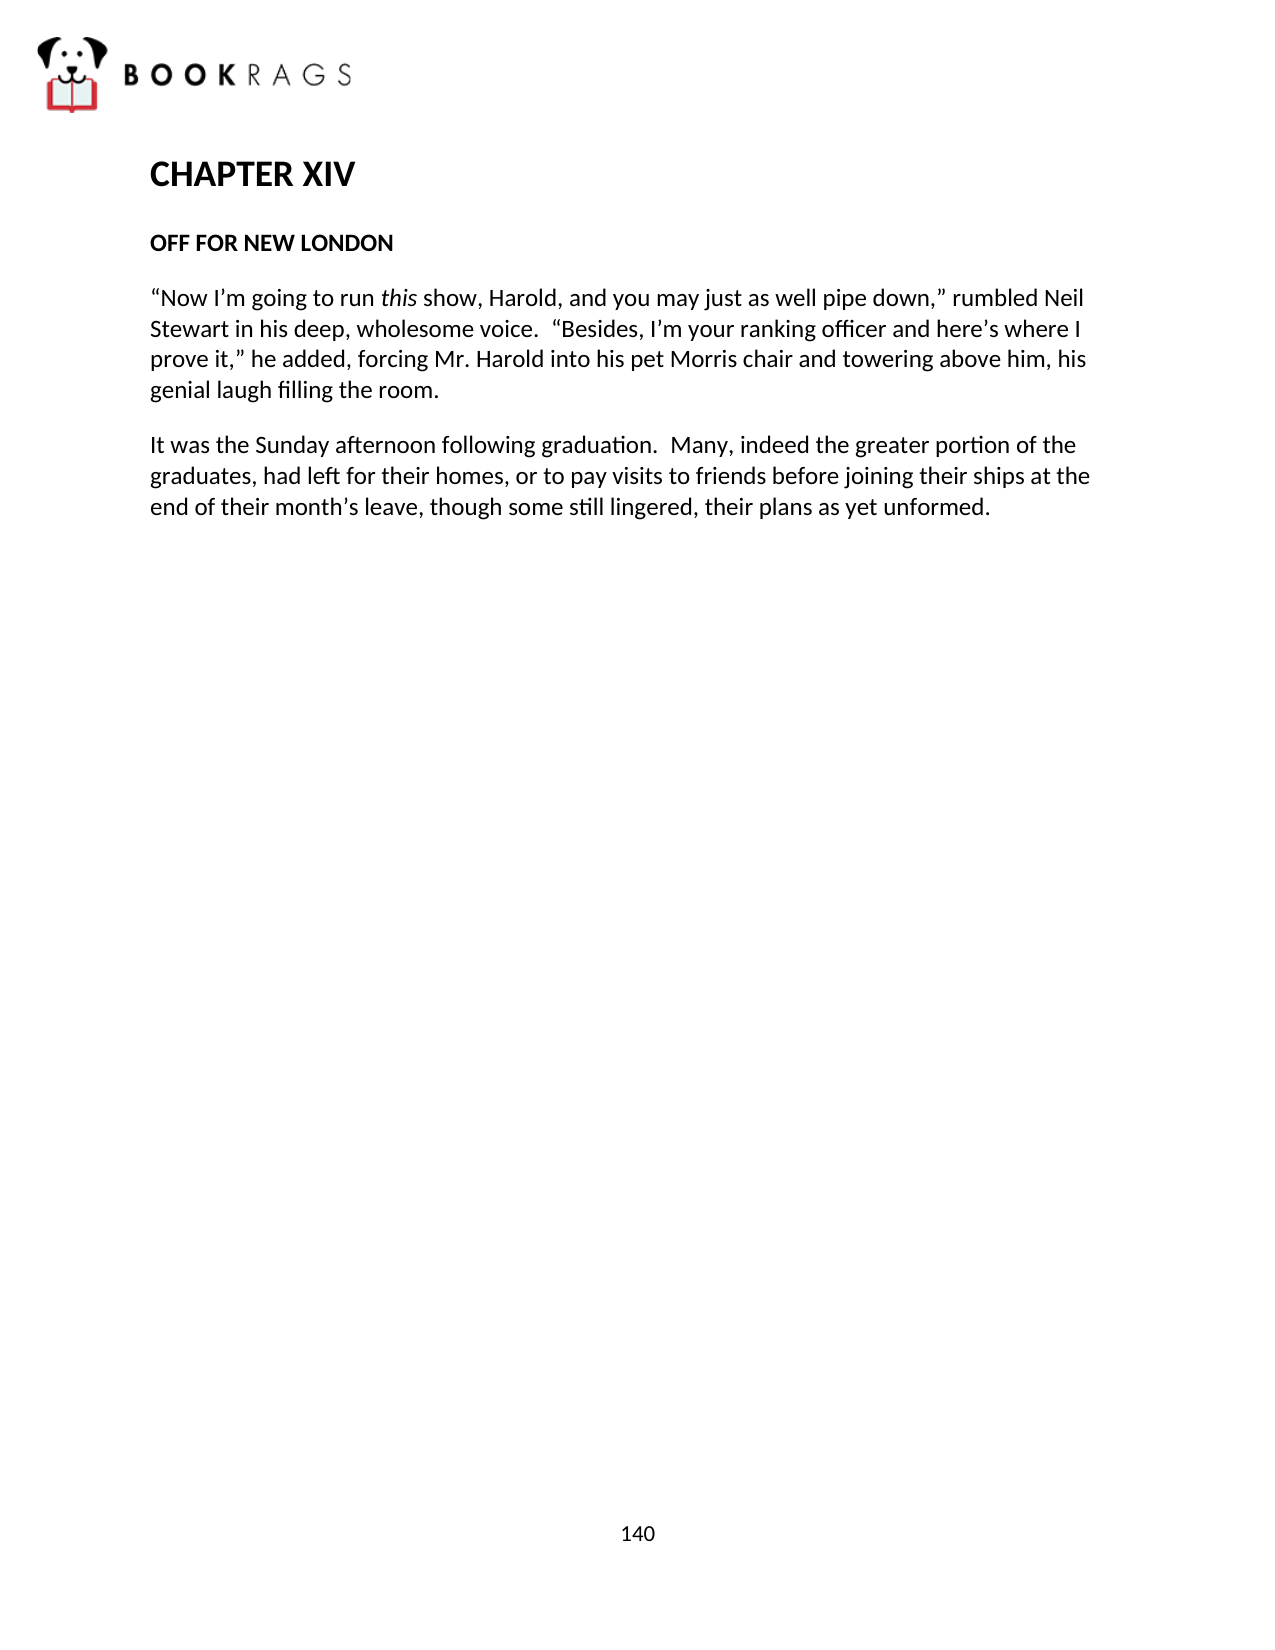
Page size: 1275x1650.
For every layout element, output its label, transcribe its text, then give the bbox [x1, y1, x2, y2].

text It was the Sunday afternoon following graduation. Many, indeed the greater portion of the graduates, had left for their homes, or to pay visits to friends before joining their ships at the end of their month’s leave, though some still lingered, their plans as yet unformed. [150, 429, 1125, 521]
text CHAPTER XIV [150, 150, 1125, 196]
text “Now I’m going to run this show, Harold, and you may just as well pipe down,” rumbled Neil Stewart in his deep, wholesome voice. “Besides, I’m your ranking officer and here’s where I prove it,” he added, forcing Mr. Harold into his pet Morris chair and towering above him, his genial laugh filling the room. [150, 282, 1125, 404]
picture [37, 37, 351, 113]
text OFF FOR NEW LONDON [150, 227, 1125, 257]
